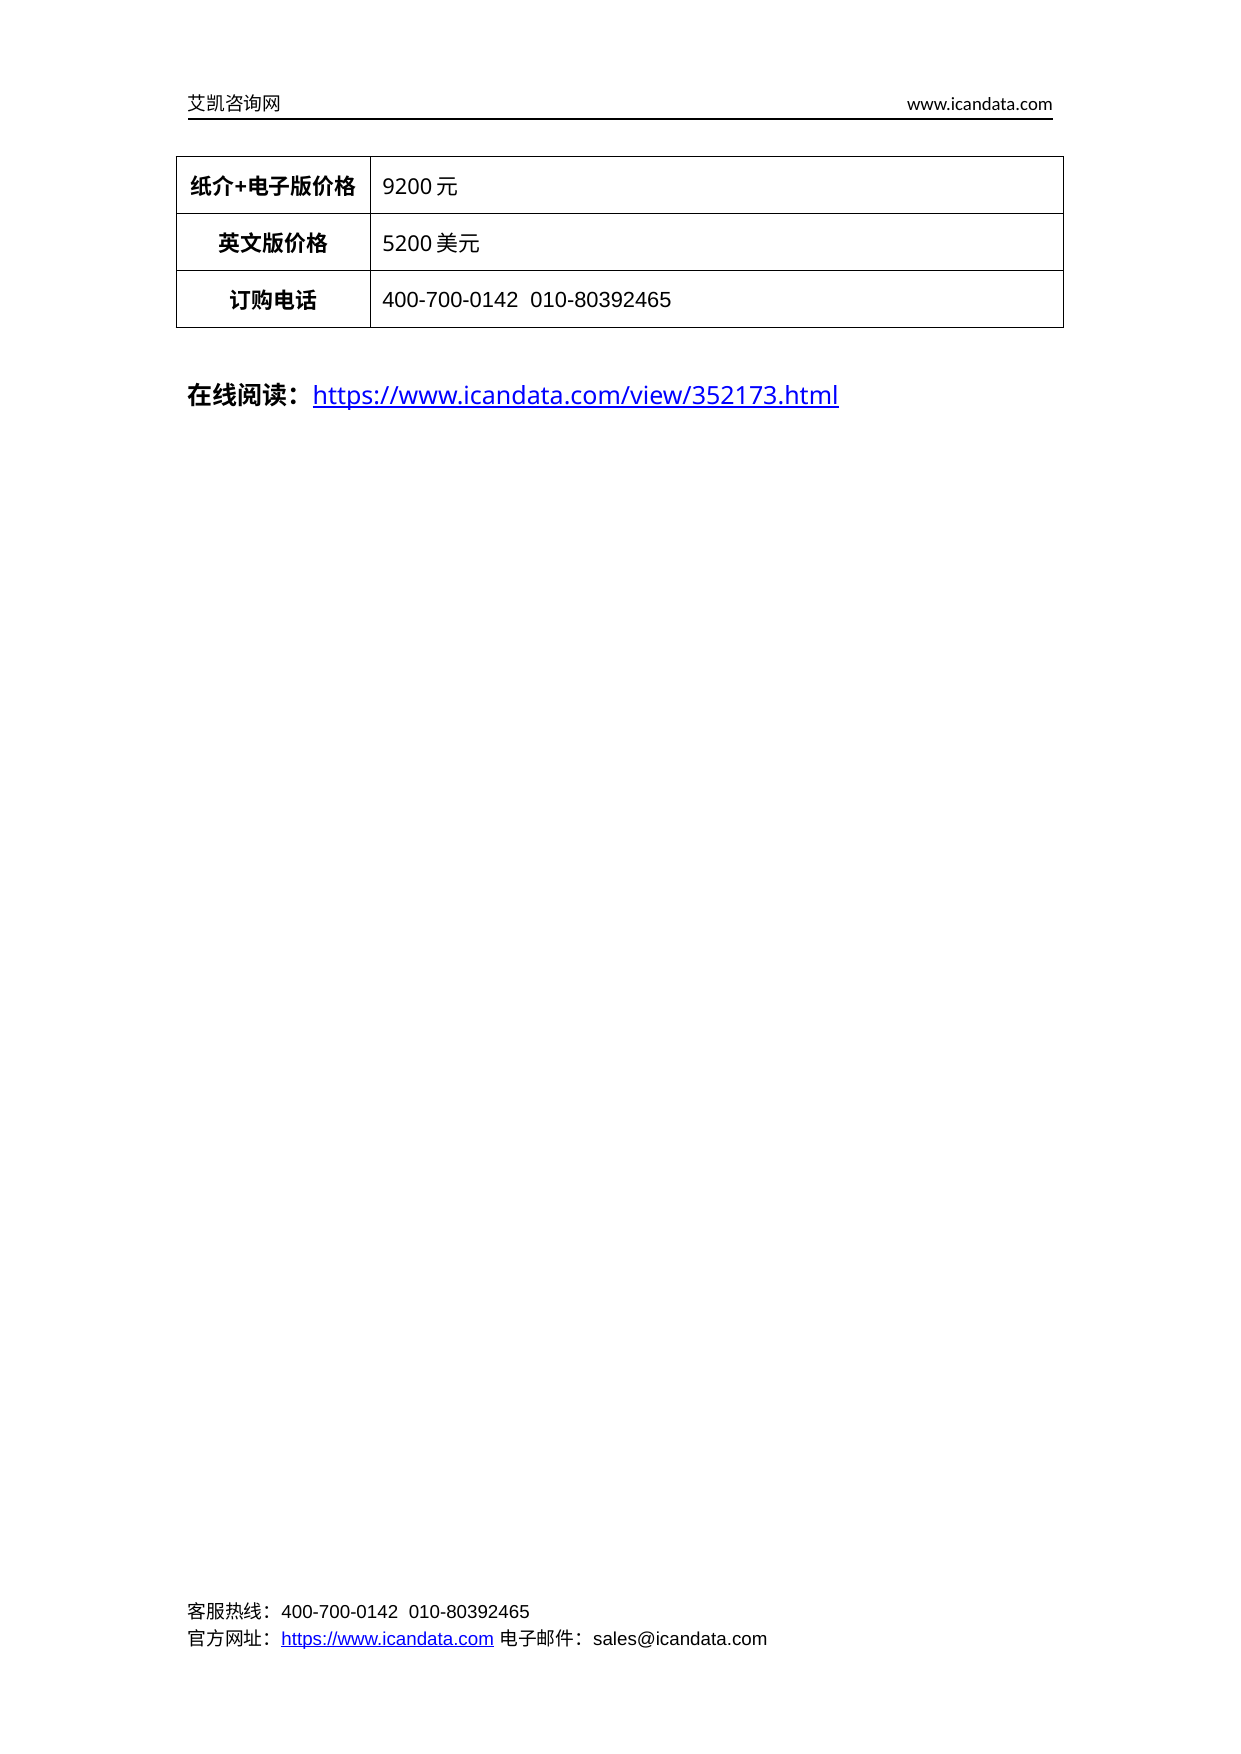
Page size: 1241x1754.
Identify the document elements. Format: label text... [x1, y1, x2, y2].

table_cell 9200元 [371, 157, 1063, 213]
text 在线阅读：https://www.icandata.com/view/352173.html [187, 361, 1053, 426]
table_cell 400-700-0142 010-80392465 [371, 271, 1063, 327]
table_cell 纸介+电子版价格 [177, 157, 370, 213]
table_cell 5200美元 [371, 214, 1063, 270]
table_cell 订购电话 [177, 271, 370, 327]
table_cell 英文版价格 [177, 214, 370, 270]
